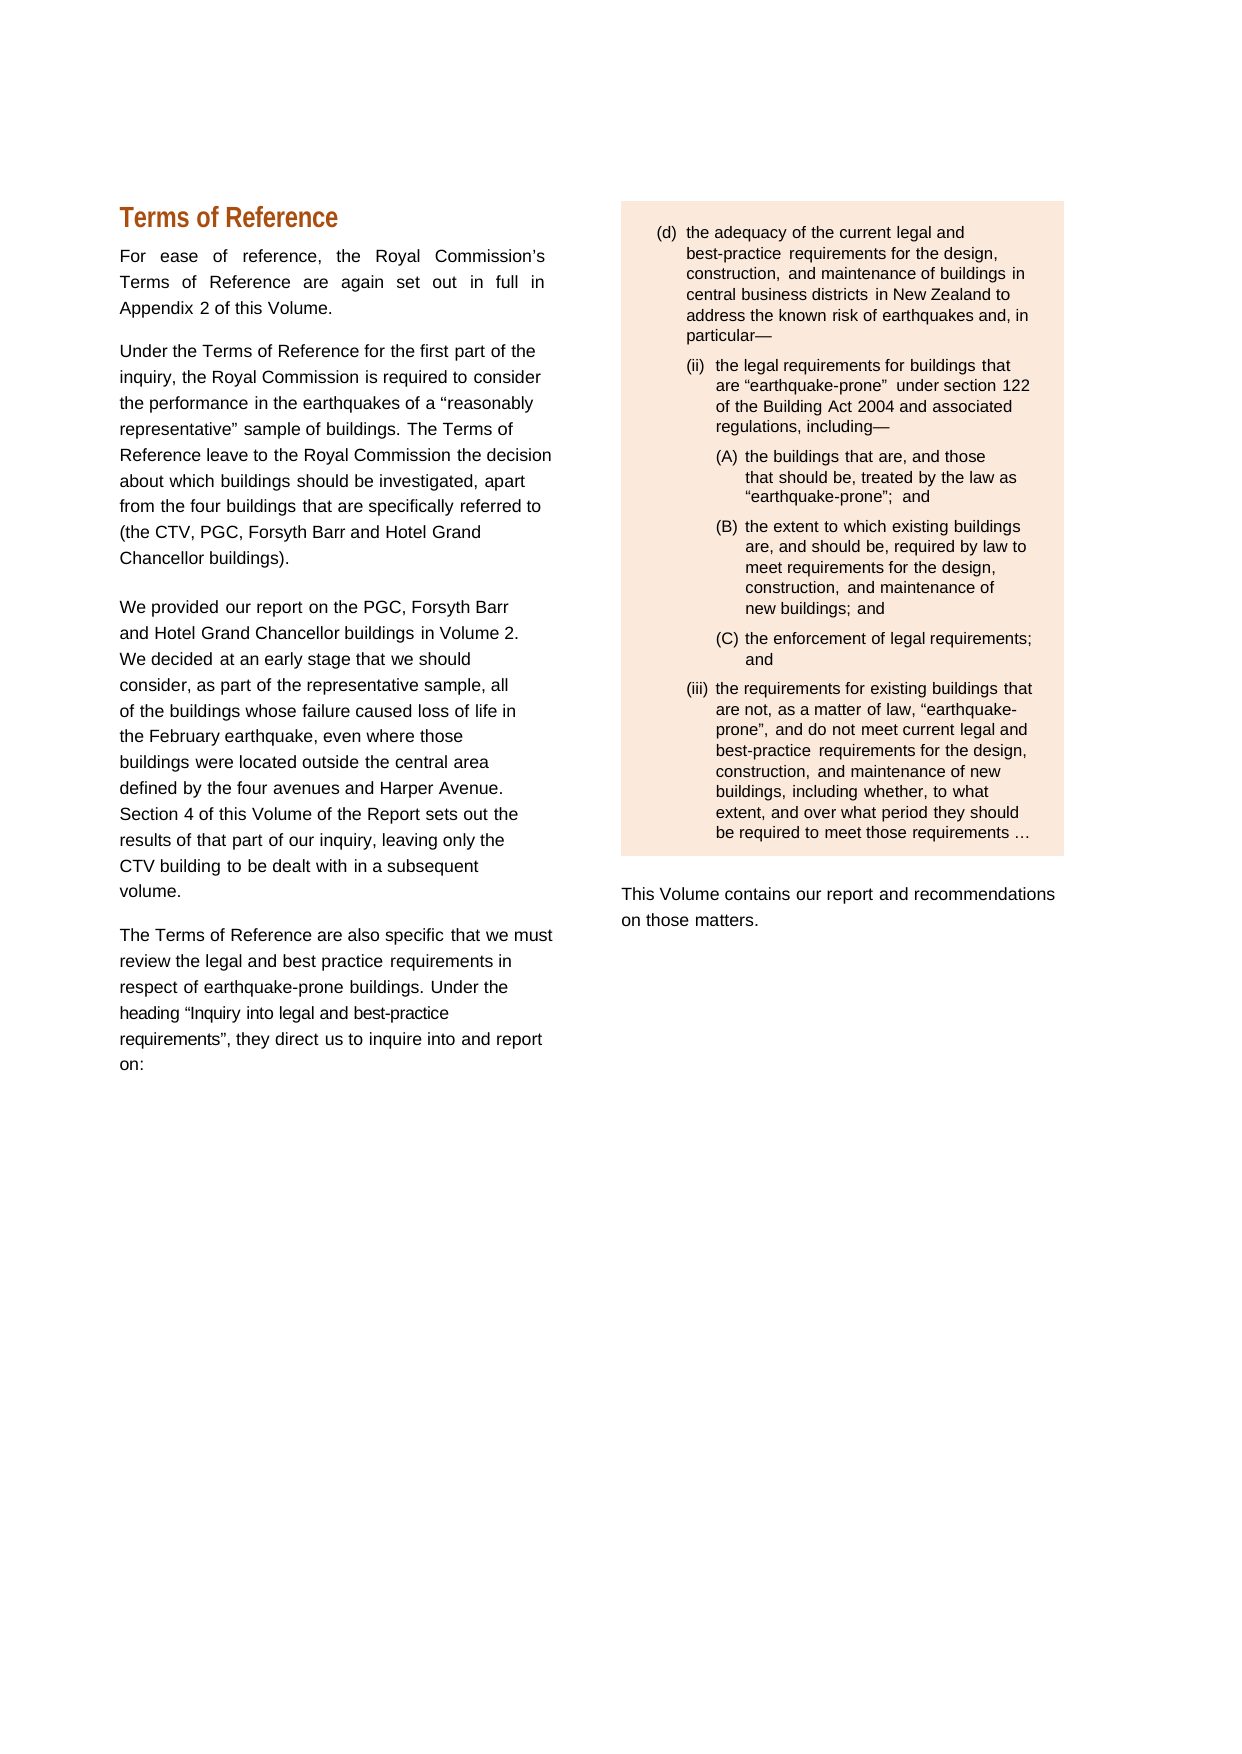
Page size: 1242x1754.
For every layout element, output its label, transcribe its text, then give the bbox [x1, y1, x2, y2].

text Under the Terms of Reference for the first part of the inquiry, the Royal Commission is required to consider the performance in the earthquakes of a “reasonably representative” sample of buildings. The Terms of Reference leave to the Royal Commission the decision about which buildings should be investigated, apart from the four buildings that are specifically referred to (the CTV, PGC, Forsyth Barr and Hotel Grand Chancellor buildings). [119, 341, 556, 568]
text and [745, 649, 1071, 668]
text (d) the adequacy of the current legal and [656, 223, 1071, 242]
text that should be, treated by the law as “earthquake-prone”; and [745, 468, 1071, 506]
text We provided our report on the PGC, Forsyth Barr and Hotel Grand Chancellor buildings in Volume 2. We decided at an early stage that we should consider, as part of the representative sample, all of the buildings whose failure caused loss of life in the February earthquake, even where those buildings were located outside the central area defined by the four avenues and Harper Avenue. Section 4 of this Volume of the Report sets out the results of that part of our inquiry, leaving only the CTV building to be dealt with in a subsequent volume. [119, 597, 523, 902]
text For ease of reference, the Royal Commission’s Terms of Reference are again set out in full in Appendix 2 of this Volume. [119, 246, 545, 318]
text (ii) the legal requirements for buildings that are “earthquake-prone” under section 122 of the Building Act 2004 and associated regulations, including— [686, 355, 1036, 436]
text (B) the extent to which existing buildings are, and should be, required by law to meet requirements for the design, construction, and maintenance of new buildings; and [716, 516, 1028, 618]
text This Volume contains our report and recommendations on those matters. [621, 884, 1062, 930]
text (C) the enforcement of legal requirements; [716, 628, 1071, 648]
text The Terms of Reference are also specific that we must review the legal and best practice requirements in respect of earthquake-prone buildings. Under the heading “Inquiry into legal and best-practice requirements”, they direct us to inquire into and report on: [119, 925, 565, 1074]
text Terms of Reference [119, 200, 562, 234]
text best-practice requirements for the design, construction, and maintenance of buildings in central business districts in New Zealand to address the known risk of earthquakes and, in particular— [686, 243, 1036, 345]
text (A) the buildings that are, and those [716, 447, 1071, 466]
text (iii) the requirements for existing buildings that are not, as a matter of law, “earthquake- prone”, and do not meet current legal and best-practice requirements for the design, construction, and maintenance of new buildings, including whether, to what extent, and over what period they should be required to meet those requirements … [686, 679, 1039, 842]
